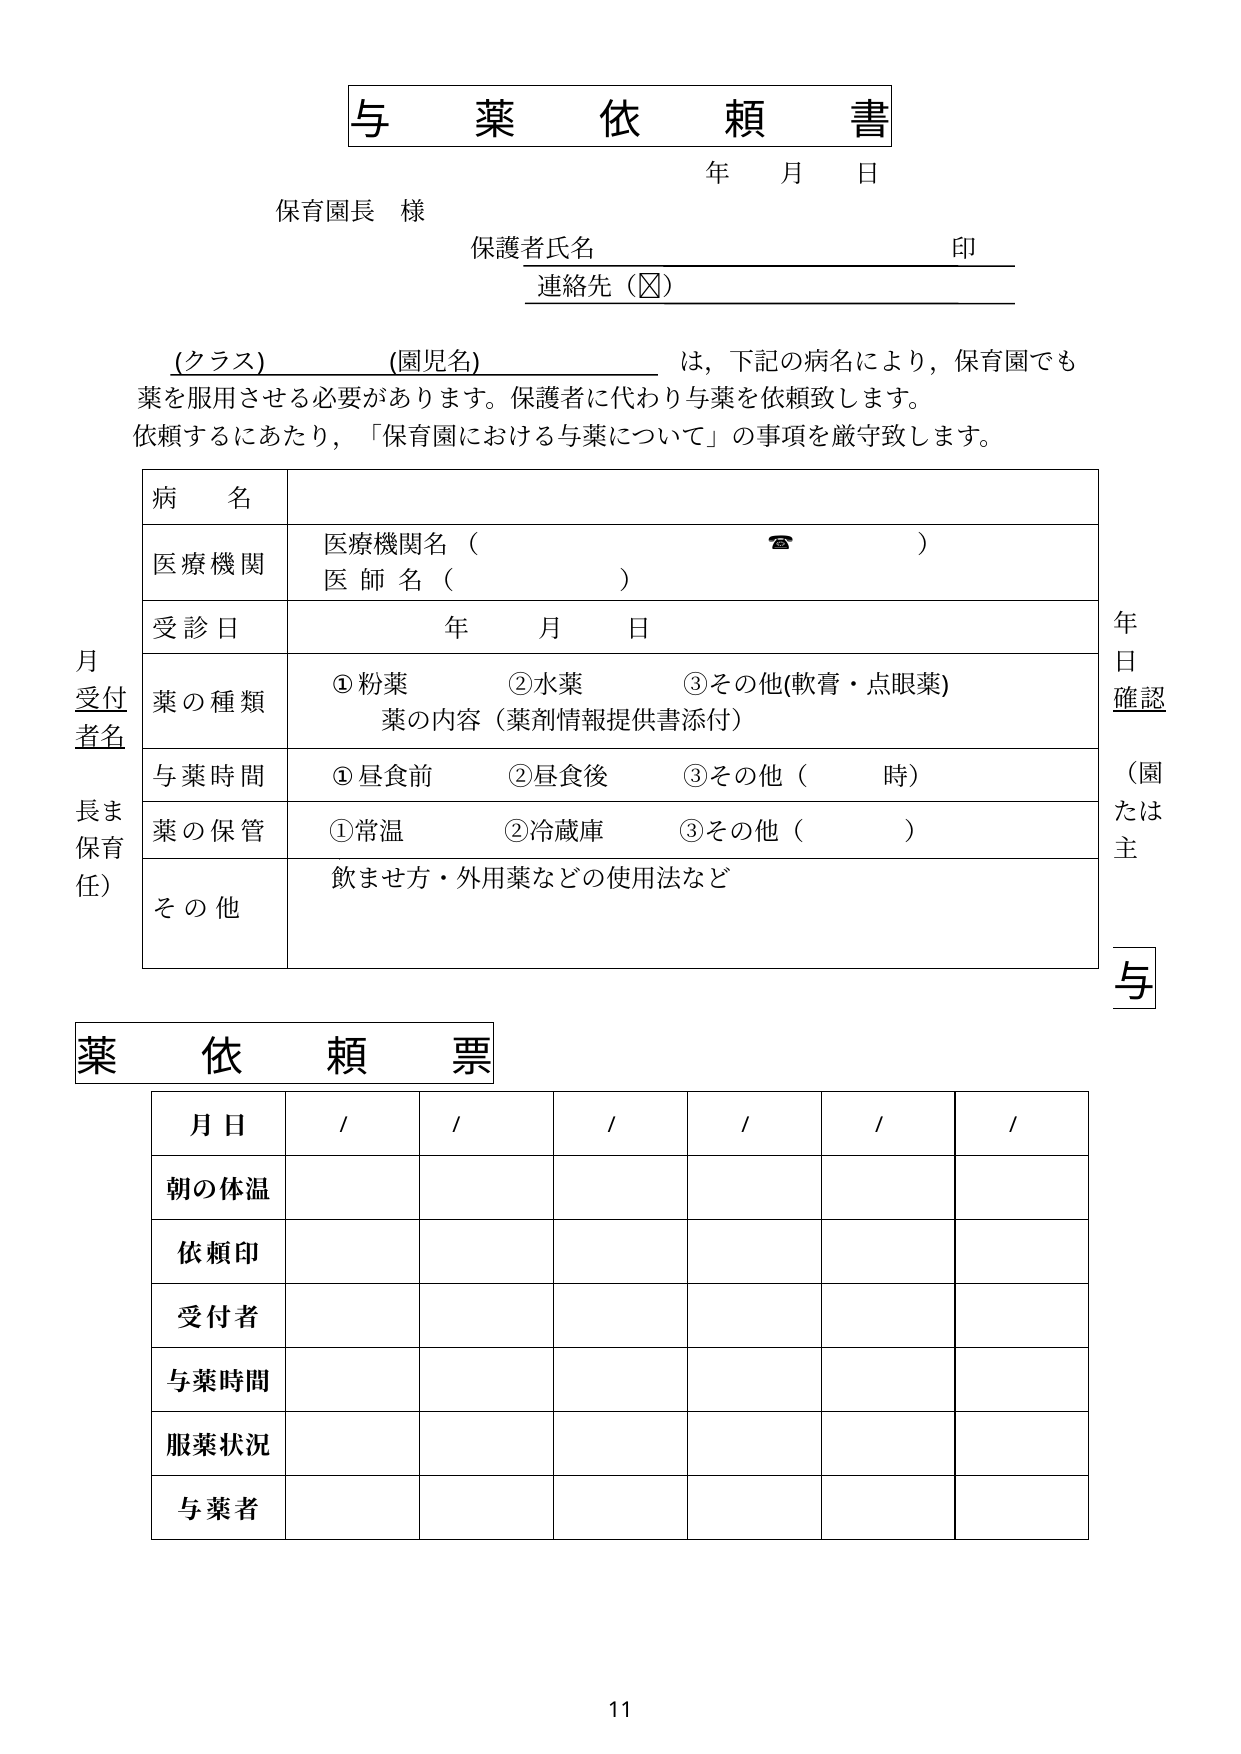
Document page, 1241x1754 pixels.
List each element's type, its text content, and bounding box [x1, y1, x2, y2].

table_cell [554, 1348, 687, 1411]
text 与 薬 依 頼 票 [75, 941, 1165, 1091]
table_cell [286, 1284, 419, 1347]
table_cell [956, 1476, 1088, 1539]
table_cell 与薬者 [152, 1476, 285, 1539]
table_header / [822, 1092, 954, 1155]
table_cell ①常温 ②冷蔵庫 ③その他（ ） [288, 802, 1098, 858]
text 年 月 日 [75, 153, 1115, 191]
text 年 月 日 受付確認者名 [1099, 603, 1165, 753]
table_cell [420, 1284, 553, 1347]
text （園長または保育主任） [75, 753, 142, 903]
table_cell [286, 1348, 419, 1411]
table_cell [956, 1284, 1088, 1347]
table_cell 服薬状況 [152, 1412, 285, 1475]
table_header / [688, 1092, 821, 1155]
table_cell [286, 1476, 419, 1539]
table_cell [420, 1412, 553, 1475]
table_cell 薬の種類 [143, 654, 287, 748]
text (クラス) (園児名) は，下記の病名により，保育園でも [75, 341, 1165, 378]
table_cell [554, 1284, 687, 1347]
table_cell [554, 1220, 687, 1283]
table_cell 年 月 日 [288, 601, 1098, 653]
table_cell [286, 1220, 419, 1283]
table_cell 依頼印 [152, 1220, 285, 1283]
table_header / [420, 1092, 553, 1155]
table_header 月日 [152, 1092, 285, 1155]
table_cell [822, 1156, 954, 1219]
table_header / [286, 1092, 419, 1155]
table_cell 飲ませ方・外用薬などの使用法など [288, 859, 1098, 968]
table_cell [822, 1476, 954, 1539]
table_cell [688, 1156, 821, 1219]
table_cell [822, 1220, 954, 1283]
table_cell [688, 1220, 821, 1283]
table_cell 朝の体温 [152, 1156, 285, 1219]
table_cell [956, 1348, 1088, 1411]
text 保護者氏名 印 [75, 228, 1115, 266]
table_cell [688, 1412, 821, 1475]
table_cell [822, 1348, 954, 1411]
table_cell [420, 1348, 553, 1411]
text 保育園長 様 [75, 191, 1165, 228]
text 年 月 日 受付確認者名 [75, 603, 142, 753]
table_cell 与薬時間 [143, 749, 287, 801]
table_cell [286, 1412, 419, 1475]
table_cell ①粉薬 ②水薬 ③その他(軟膏・点眼薬) 薬の内容（薬剤情報提供書添付） [288, 654, 1098, 748]
table_cell [420, 1156, 553, 1219]
text 連絡先（） [75, 266, 1165, 303]
table_cell [822, 1412, 954, 1475]
table_cell その他 [143, 859, 287, 968]
table_cell [956, 1156, 1088, 1219]
text 依頼するにあたり，「保育園における与薬について」の事項を厳守致します。 [75, 416, 1165, 453]
table_cell 医療機関 [143, 525, 287, 600]
table_cell 受付者 [152, 1284, 285, 1347]
table_cell [688, 1348, 821, 1411]
table_cell ①昼食前 ②昼食後 ③その他（ 時） [288, 749, 1098, 801]
table_header 病 名 [143, 470, 287, 524]
text 与 薬 依 頼 書 [75, 78, 1165, 153]
table_cell 医療機関名 （ ） 医師名 （ ） [288, 525, 1098, 600]
table_header [288, 470, 1098, 524]
table_header / [956, 1092, 1088, 1155]
table_cell [554, 1412, 687, 1475]
table_cell [554, 1476, 687, 1539]
table_cell [688, 1476, 821, 1539]
table_cell 受診日 [143, 601, 287, 653]
table_cell 与薬時間 [152, 1348, 285, 1411]
table_cell [554, 1156, 687, 1219]
table_cell [688, 1284, 821, 1347]
table_cell [420, 1220, 553, 1283]
table_cell [822, 1284, 954, 1347]
table_cell [286, 1156, 419, 1219]
text （園長または保育主任） [1099, 753, 1165, 903]
table_header / [554, 1092, 687, 1155]
text 薬を服用させる必要があります。保護者に代わり与薬を依頼致します。 [75, 378, 1165, 416]
table_cell 薬の保管 [143, 802, 287, 858]
table_cell [420, 1476, 553, 1539]
table_cell [956, 1412, 1088, 1475]
table_cell [956, 1220, 1088, 1283]
